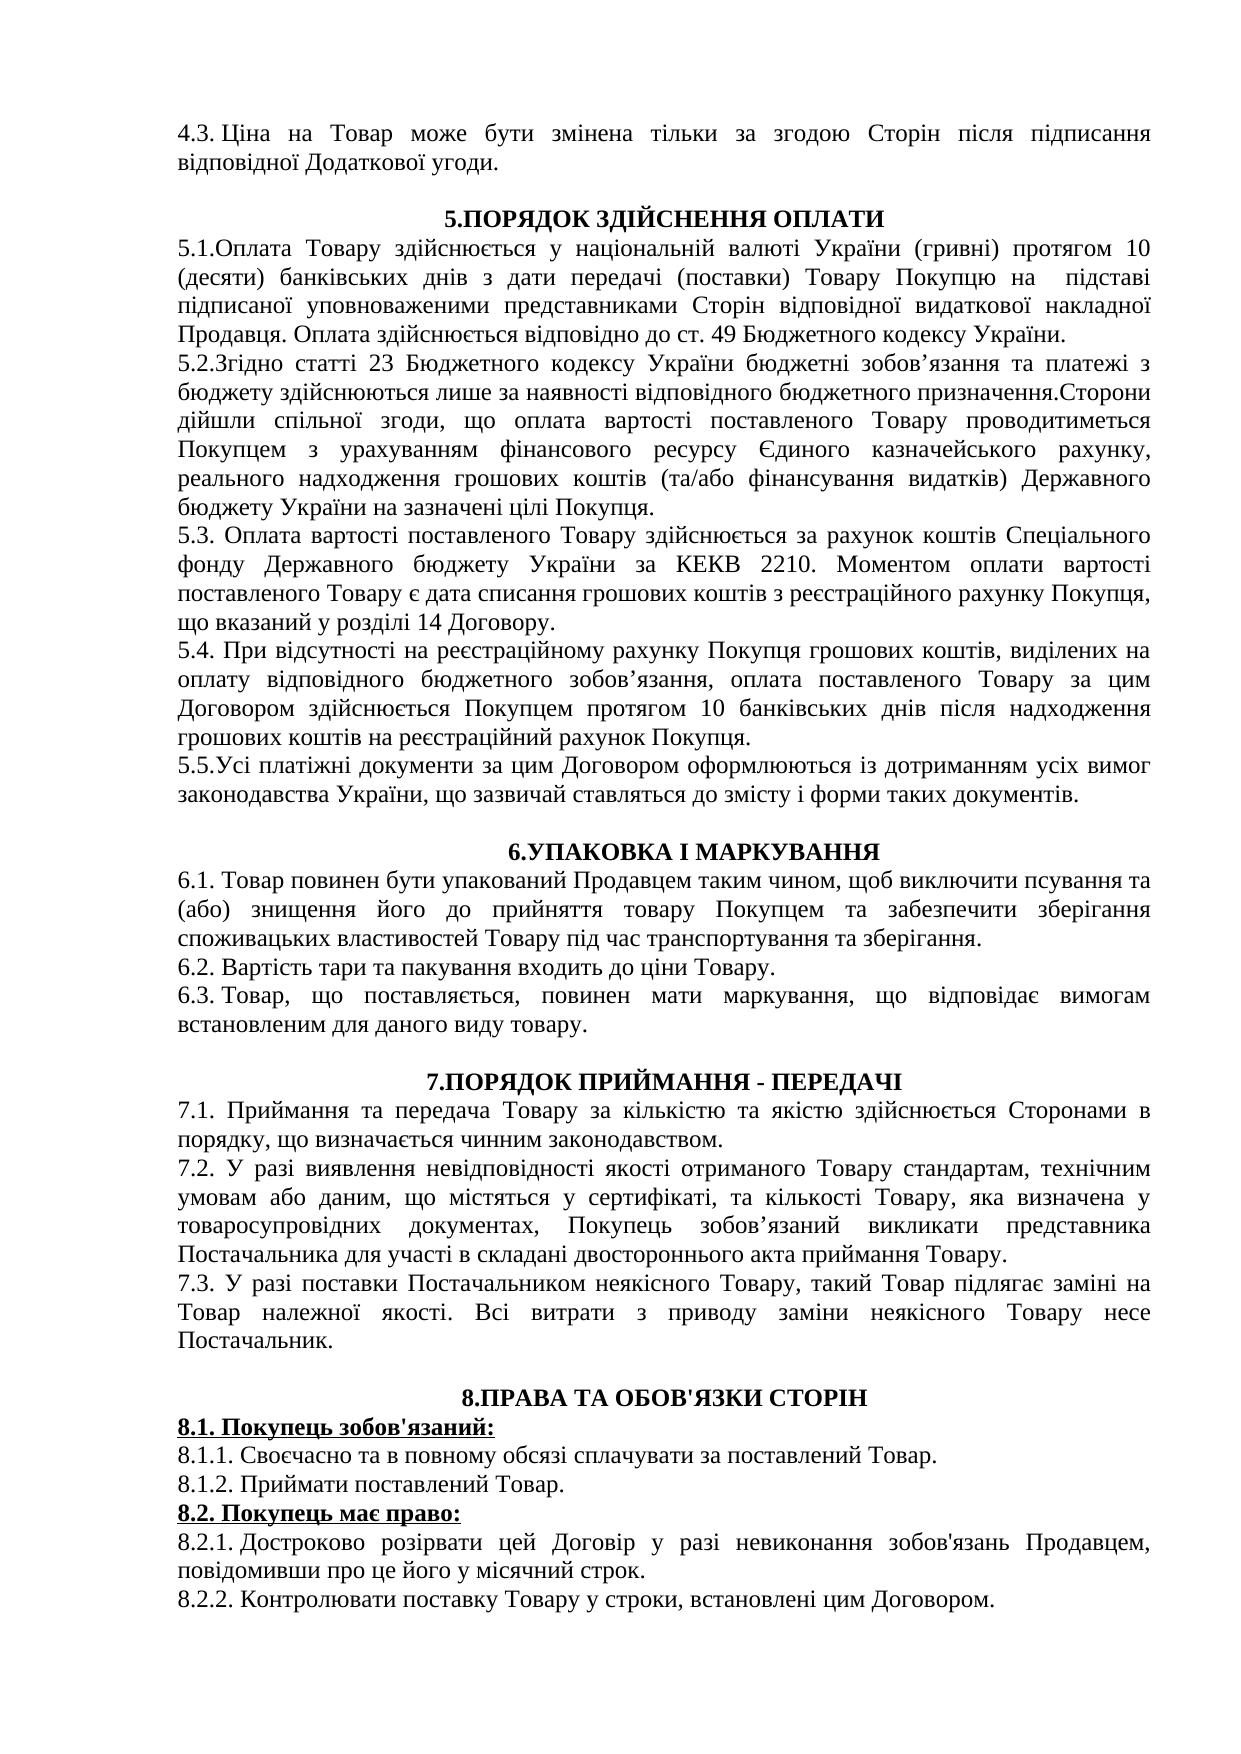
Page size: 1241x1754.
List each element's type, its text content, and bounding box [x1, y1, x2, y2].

text 5.4. При відсутності на реєстраційному рахунку Покупця грошових коштів, виділених на оплату відповідного бюджетного зобов’язання, оплата поставленого Товару за цим Договором здійснюється Покупцем протягом 10 банківських днів після надходження грошових коштів на реєстраційний рахунок Покупця. [177, 636, 1152, 751]
text 5.1.Оплата Товару здійснюється у національній валюті України (гривні) протягом 10 (десяти) банківських днів з дати передачі (поставки) Товару Покупцю на підставі підписаної уповноваженими представниками Сторін відповідної видаткової накладної Продавця. Оплата здійснюється відповідно до ст. 49 Бюджетного кодексу України. [177, 233, 1152, 348]
text 8.2. Покупець має право: [177, 1498, 1152, 1527]
text 7.2. У разі виявлення невідповідності якості отриманого Товару стандартам, технічним умовам або даним, що містяться у сертифікаті, та кількості Товару, яка визначена у товаросупровідних документах, Покупець зобов’язаний викликати представника Постачальника для участі в складані двостороннього акта приймання Товару. [177, 1153, 1152, 1268]
text 6.2. Вартість тари та пакування входить до ціни Товару. [177, 952, 1152, 981]
text 5.ПОРЯДОК ЗДІЙСНЕННЯ ОПЛАТИ [177, 204, 1152, 233]
text 8.1. Покупець зобов'язаний: [177, 1412, 1152, 1441]
text 8.1.2. Приймати поставлений Товар. [177, 1469, 1152, 1498]
text 8.2.1. Достроково розірвати цей Договір у разі невиконання зобов'язань Продавцем, повідомивши про це його у місячний строк. [177, 1527, 1152, 1584]
text 5.5.Усі платіжні документи за цим Договором оформлюються із дотриманням усіх вимог законодавства України, що зазвичай ставляться до змісту і форми таких документів. [177, 751, 1152, 808]
text 6.УПАКОВКА І МАРКУВАННЯ [177, 837, 1152, 866]
text 4.3. Ціна на Товар може бути змінена тільки за згодою Сторін після підписання відповідної Додаткової угоди. [177, 118, 1152, 176]
text 5.3. Оплата вартості поставленого Товару здійснюється за рахунок коштів Спеціального фонду Державного бюджету України за КЕКВ 2210. Моментом оплати вартості поставленого Товару є дата списання грошових коштів з реєстраційного рахунку Покупця, що вказаний у розділі 14 Договору. [177, 521, 1152, 636]
text 8.1.1. Своєчасно та в повному обсязі сплачувати за поставлений Товар. [177, 1441, 1152, 1469]
text 5.2.Згідно статті 23 Бюджетного кодексу України бюджетні зобов’язання та платежі з бюджету здійснюються лише за наявності відповідного бюджетного призначення.Сторони дійшли спільної згоди, що оплата вартості поставленого Товару проводитиметься Покупцем з урахуванням фінансового ресурсу Єдиного казначейського рахунку, реального надходження грошових коштів (та/або фінансування видатків) Державного бюджету України на зазначені цілі Покупця. [177, 348, 1152, 521]
text 7.3. У разі поставки Постачальником неякісного Товару, такий Товар підлягає заміні на Товар належної якості. Всі витрати з приводу заміни неякісного Товару несе Постачальник. [177, 1268, 1152, 1354]
text 6.1. Товар повинен бути упакований Продавцем таким чином, щоб виключити псування та (або) знищення його до прийняття товару Покупцем та забезпечити зберігання споживацьких властивостей Товару під час транспортування та зберігання. [177, 866, 1152, 952]
text 7.1. Приймання та передача Товару за кількістю та якістю здійснюється Сторонами в порядку, що визначається чинним законодавством. [177, 1096, 1152, 1153]
text 8.2.2. Контролювати поставку Товару у строки, встановлені цим Договором. [177, 1584, 1152, 1613]
text 6.3. Товар, що поставляється, повинен мати маркування, що відповідає вимогам встановленим для даного виду товару. [177, 981, 1152, 1038]
text 8.ПРАВА ТА ОБОВ'ЯЗКИ СТОРІН [177, 1383, 1152, 1412]
text 7.ПОРЯДОК ПРИЙМАННЯ - ПЕРЕДАЧІ [177, 1067, 1152, 1096]
